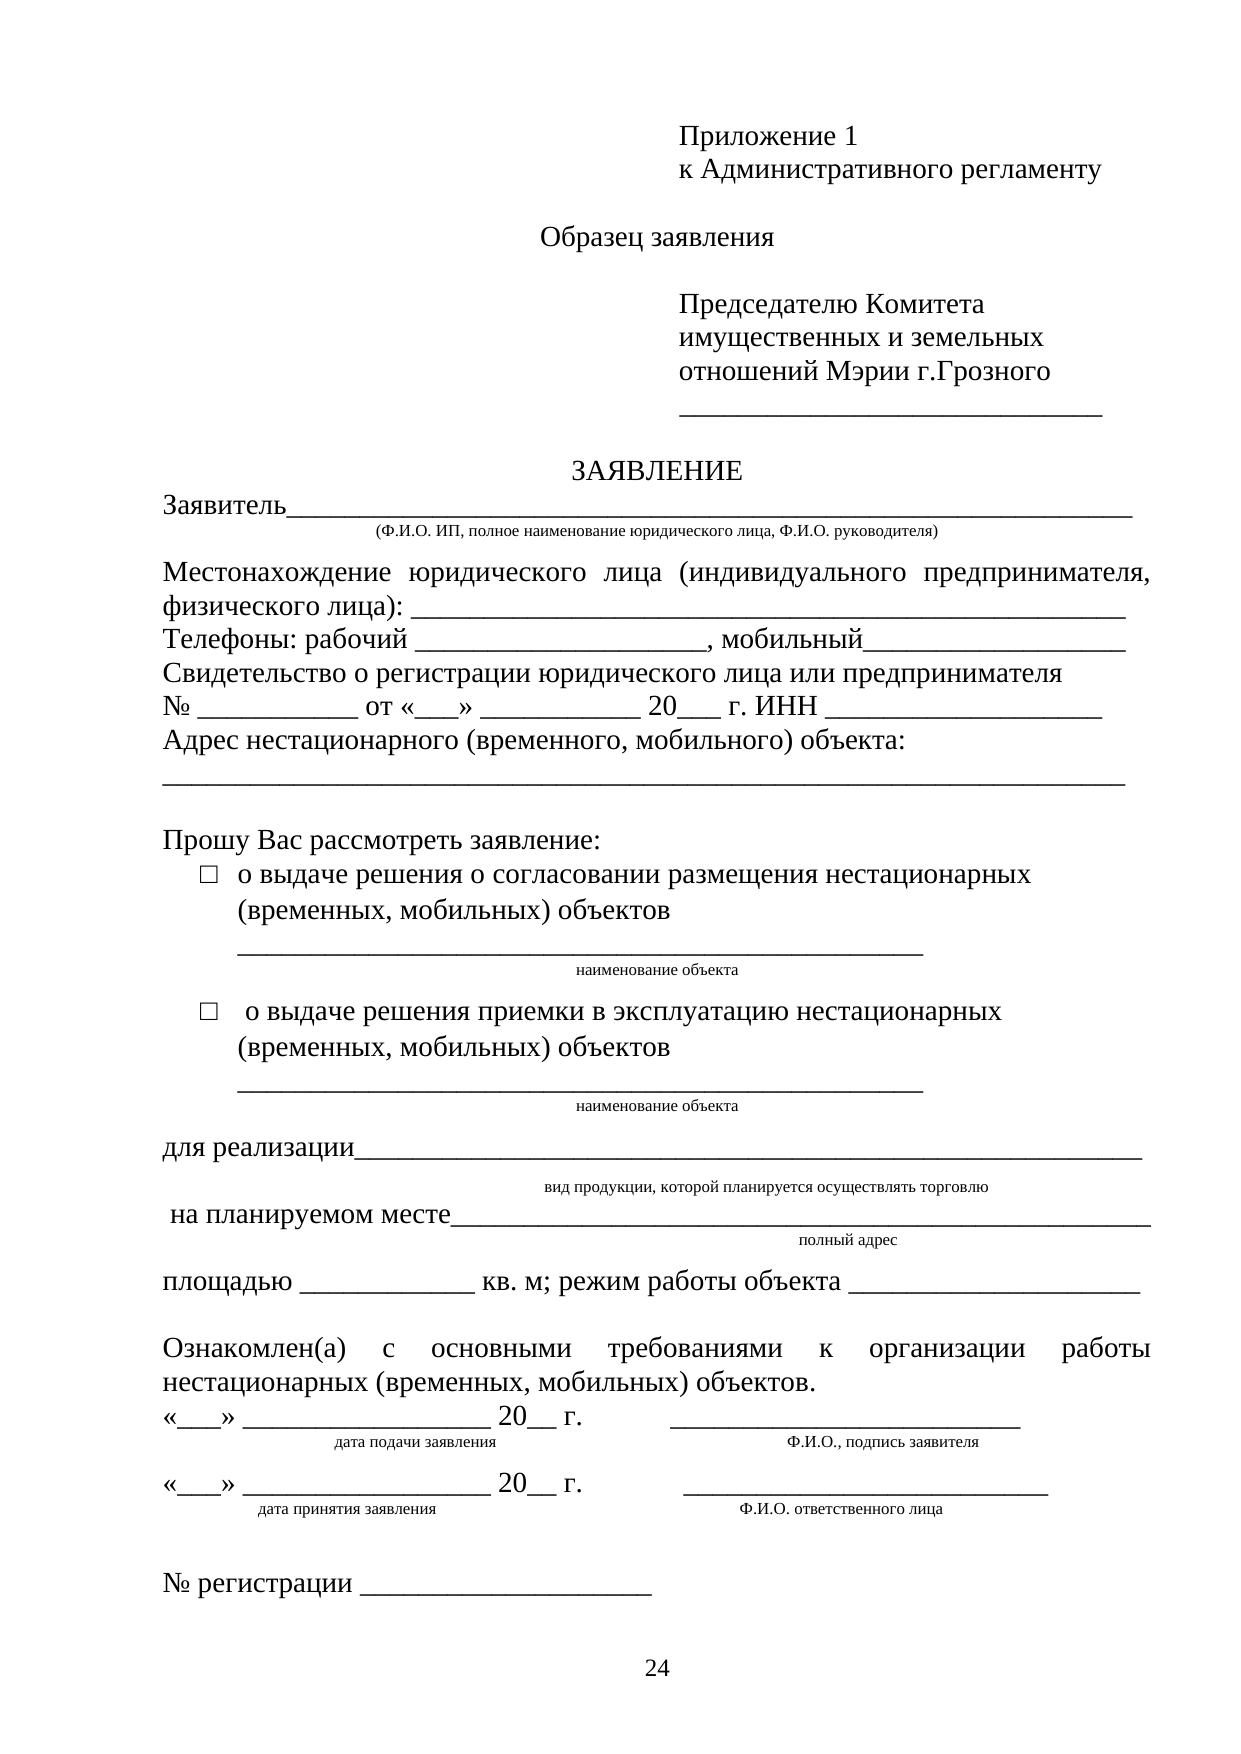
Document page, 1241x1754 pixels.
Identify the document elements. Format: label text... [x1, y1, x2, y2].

list о выдаче решения приемки в эксплуатацию нестационарных (временных, мобильных) объектов _______________________________________________ [200, 993, 1152, 1096]
text № ___________ от «___» ___________ 20___ г. ИНН ___________________ [162, 688, 1152, 722]
text (Ф.И.О. ИП, полное наименование юридического лица, Ф.И.О. руководителя) [162, 521, 1152, 554]
text наименование объекта [162, 959, 1152, 993]
text Образец заявления [162, 219, 1152, 252]
text вид продукции, которой планируется осуществлять торговлю [162, 1163, 1152, 1196]
text к Административного регламенту [679, 152, 1152, 185]
text Свидетельство о регистрации юридического лица или предпринимателя [162, 655, 1152, 688]
text «___» _________________ 20__ г. ________________________ [162, 1398, 1152, 1431]
text дата принятия заявления Ф.И.О. ответственного лица [162, 1498, 1152, 1532]
text Адрес нестационарного (временного, мобильного) объекта: __________________________________________________________________ [162, 722, 1152, 789]
text на планируемом месте________________________________________________ [162, 1196, 1152, 1230]
text Председателю Комитета имущественных и земельных отношений Мэрии г.Грозного [679, 286, 1152, 386]
text Заявитель__________________________________________________________ [162, 487, 1152, 521]
text Приложение 1 [679, 118, 1152, 152]
list о выдаче решения о согласовании размещения нестационарных (временных, мобильных) объектов _______________________________________________ [200, 856, 1152, 959]
text полный адрес [162, 1230, 1152, 1263]
text «___» _________________ 20__ г. _________________________ [162, 1465, 1152, 1498]
text № регистрации ____________________ [162, 1565, 1152, 1599]
text для реализации______________________________________________________ [162, 1129, 1152, 1163]
text _____________________________ [679, 386, 1152, 420]
text Телефоны: рабочий ____________________, мобильный__________________ [162, 621, 1152, 655]
text площадью ____________ кв. м; режим работы объекта ____________________ [162, 1263, 1152, 1297]
text наименование объекта [162, 1096, 1152, 1129]
text Прошу Вас рассмотреть заявление: [162, 822, 1152, 856]
text Местонахождение юридического лица (индивидуального предпринимателя, физического лица): _________________________________________________ [162, 554, 1152, 621]
text Ознакомлен(а) с основными требованиями к организации работы нестационарных (временных, мобильных) объектов. [162, 1331, 1152, 1398]
text дата подачи заявления Ф.И.О., подпись заявителя [162, 1431, 1152, 1465]
text ЗАЯВЛЕНИЕ [162, 453, 1152, 487]
